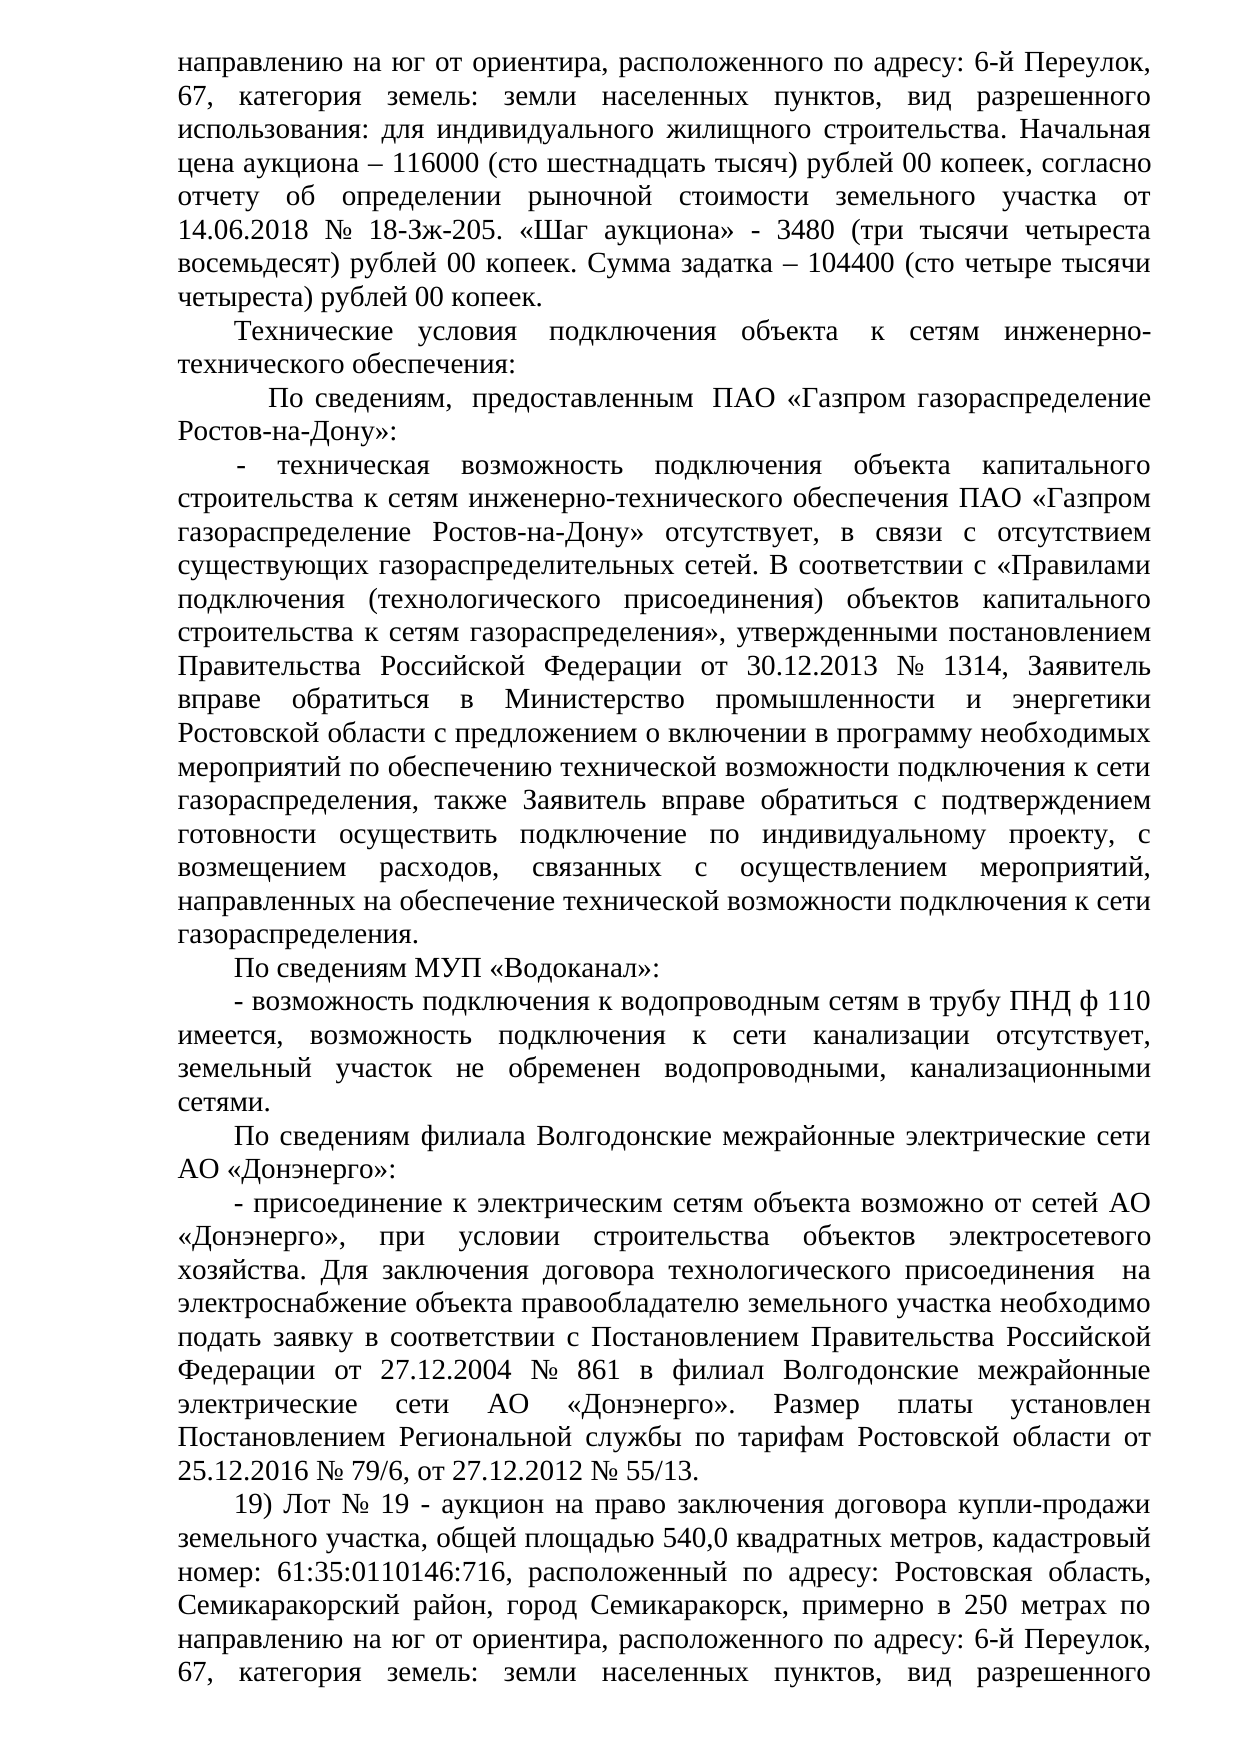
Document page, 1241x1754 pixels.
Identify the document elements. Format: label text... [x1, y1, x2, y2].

text По сведениям филиала Волгодонские межрайонные электрические сети АО «Донэнерго»: [177, 1118, 1152, 1185]
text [177, 1487, 1152, 1688]
text - возможность подключения к водопроводным сетям в трубу ПНД ф 110 имеется, возможность подключения к сети канализации отсутствует, земельный участок не обременен водопроводными, канализационными сетями. [177, 983, 1152, 1118]
text - техническая возможность подключения объекта капитального строительства к сетям инженерно-технического обеспечения ПАО «Газпром газораспределение Ростов-на-Дону» отсутствует, в связи с отсутствием существующих газораспределительных сетей. В соответствии с «Правилами подключения (технологического присоединения) объектов капитального строительства к сетям газораспределения», утвержденными постановлением Правительства Российской Федерации от 30.12.2013 № 1314, Заявитель вправе обратиться в Министерство промышленности и энергетики Ростовской области с предложением о включении в программу необходимых мероприятий по обеспечению технической возможности подключения к сети газораспределения, также Заявитель вправе обратиться с подтверждением готовности осуществить подключение по индивидуальному проекту, с возмещением расходов, связанных с осуществлением мероприятий, направленных на обеспечение технической возможности подключения к сети газораспределения. [177, 447, 1152, 950]
text - присоединение к электрическим сетям объекта возможно от сетей АО «Донэнерго», при условии строительства объектов электросетевого хозяйства. Для заключения договора технологического присоединения на электроснабжение объекта правообладателю земельного участка необходимо подать заявку в соответствии с Постановлением Правительства Российской Федерации от 27.12.2004 № 861 в филиал Волгодонские межрайонные электрические сети АО «Донэнерго». Размер платы установлен Постановлением Региональной службы по тарифам Ростовской области от 25.12.2016 № 79/6, от 27.12.2012 № 55/13. [177, 1185, 1152, 1487]
text По сведениям МУП «Водоканал»: [177, 950, 1152, 983]
text Технические условия подключения объекта к сетям инженерно-технического обеспечения: [177, 313, 1152, 380]
text По сведениям, предоставленным ПАО «Газпром газораспределение Ростов-на-Дону»: [177, 380, 1152, 447]
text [177, 44, 1152, 313]
